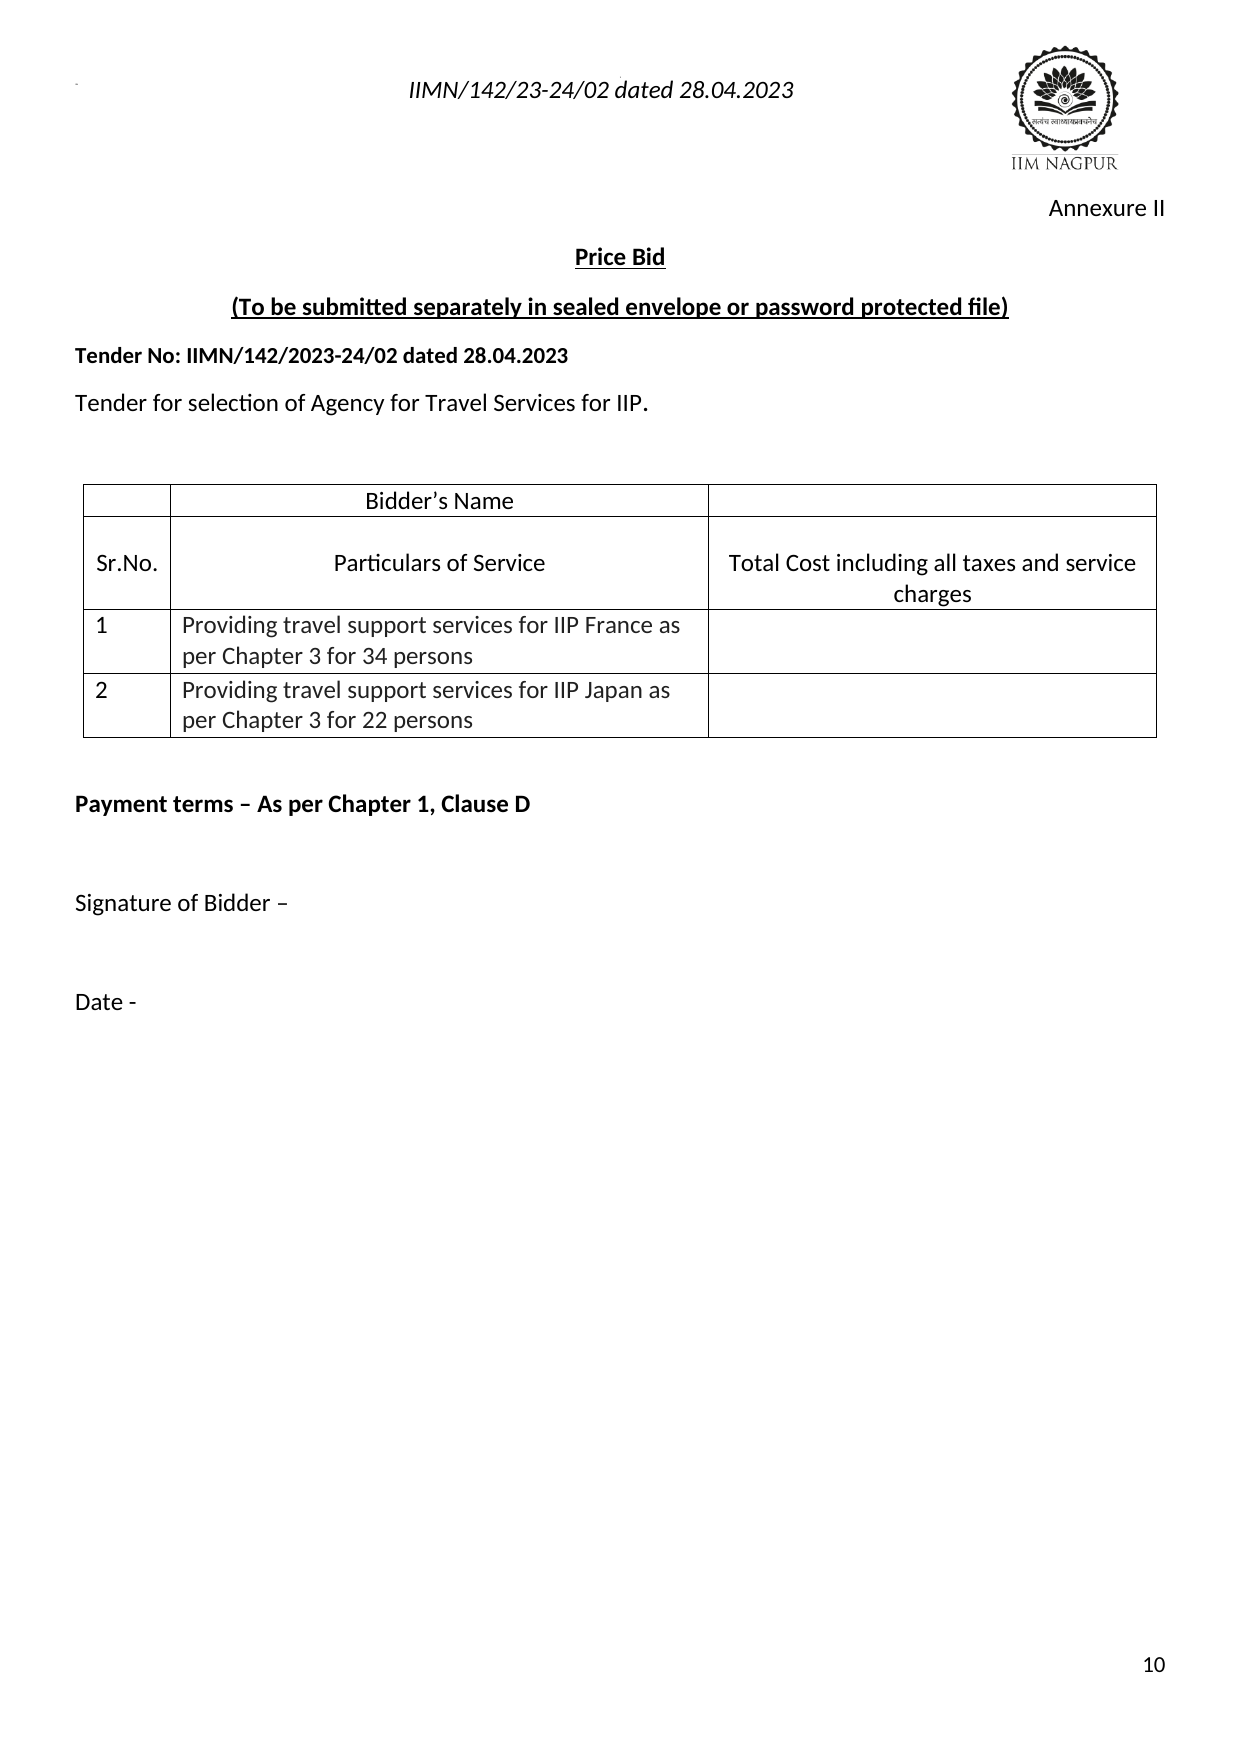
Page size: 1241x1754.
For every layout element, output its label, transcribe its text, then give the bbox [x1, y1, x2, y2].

text Payment terms – As per Chapter 1, Clause D [75, 788, 1165, 818]
text Tender No: IIMN/142/2023-24/02 dated 28.04.2023 [75, 341, 1165, 369]
table_header Bidder’s Name [171, 485, 708, 516]
table_cell Particulars of Service [171, 517, 708, 608]
text Annexure II [75, 192, 1165, 222]
text Signature of Bidder – [75, 887, 1165, 917]
text Date - [75, 986, 1165, 1017]
text Price Bid [75, 242, 1165, 272]
table_cell Sr.No. [84, 517, 170, 608]
table_cell Total Cost including all taxes and service charges [709, 517, 1156, 608]
text (To be submitted separately in sealed envelope or password protected file) [75, 291, 1165, 322]
text Tender for selection of Agency for Travel Services for IIP. [75, 388, 1165, 418]
table_cell Providing travel support services for IIP France as per Chapter 3 for 34 persons [171, 610, 708, 673]
table_header [84, 485, 170, 516]
table_cell Providing travel support services for IIP Japan as per Chapter 3 for 22 persons [171, 674, 708, 737]
picture [1003, 37, 1122, 175]
table_cell [709, 674, 1156, 737]
table_cell 2 [84, 674, 170, 737]
table_cell [709, 610, 1156, 673]
table_header [709, 485, 1156, 516]
table_cell 1 [84, 610, 170, 673]
